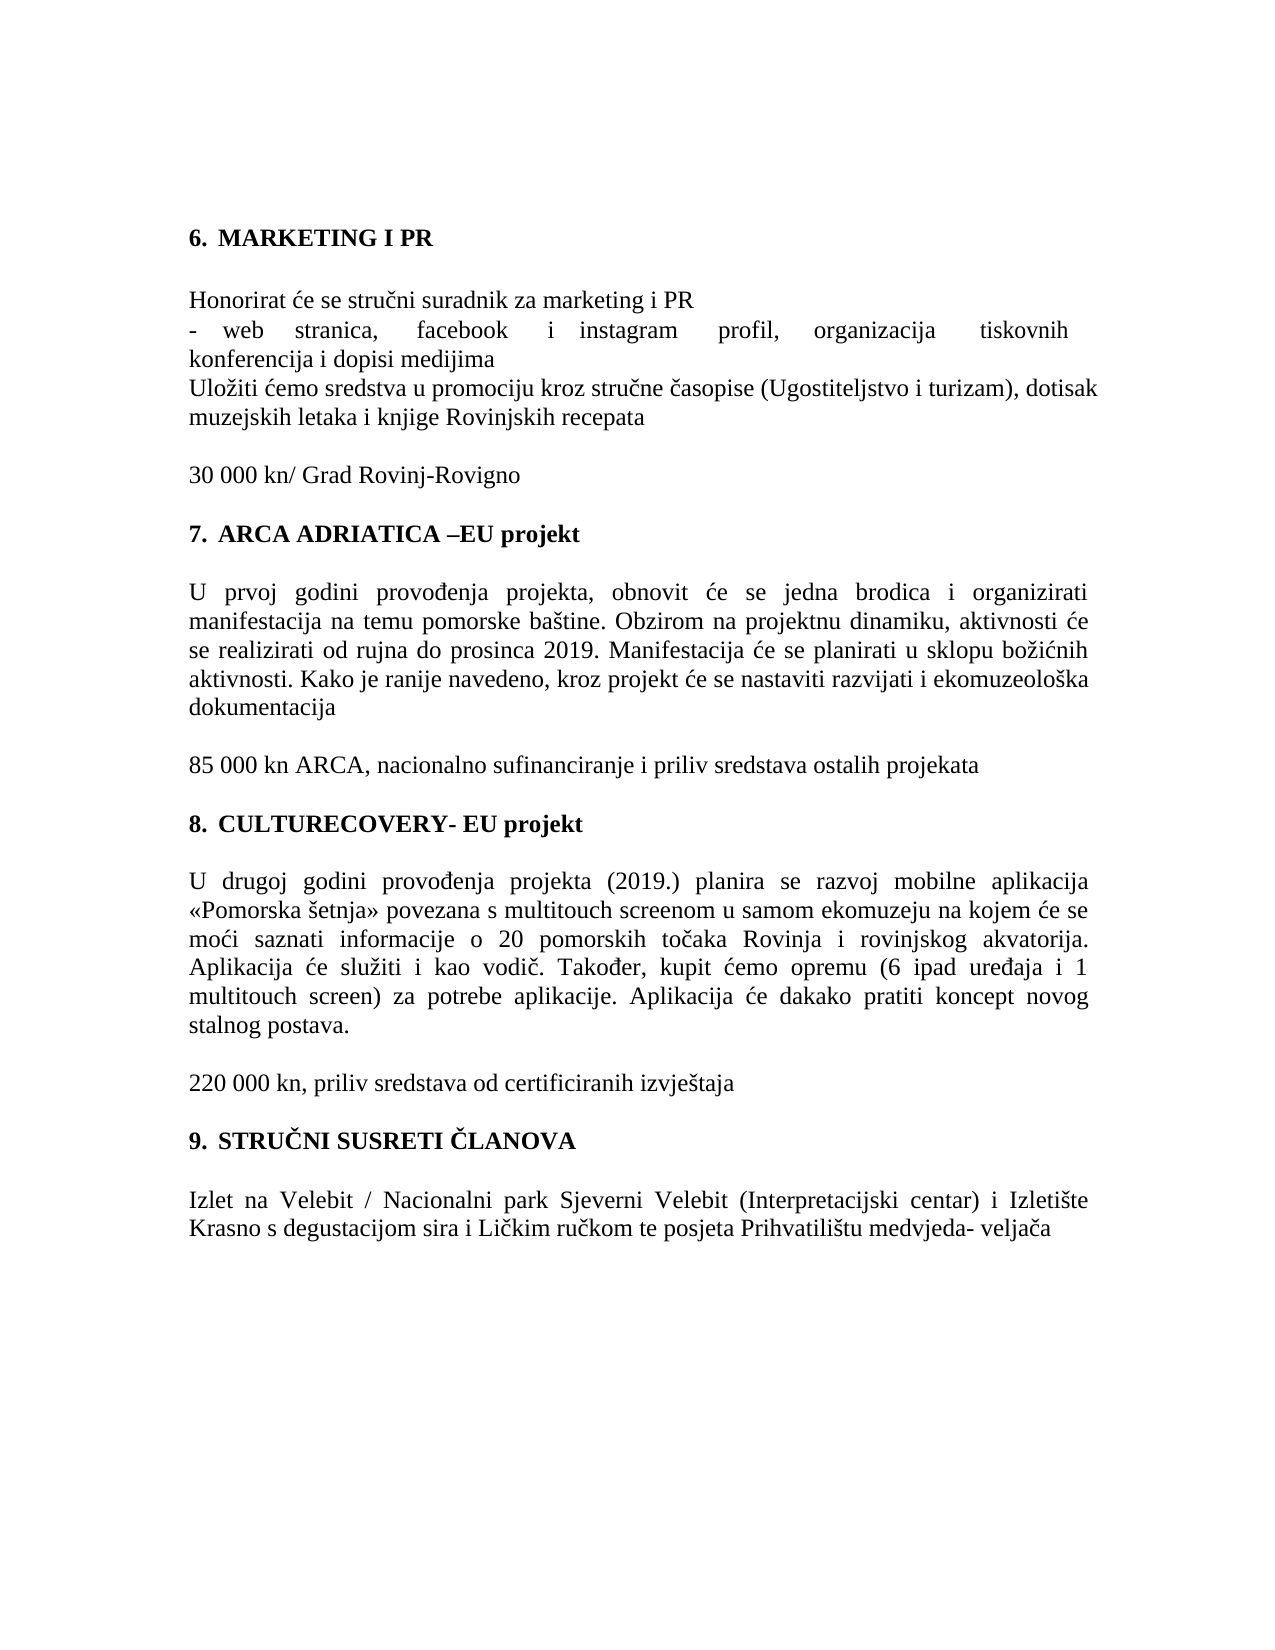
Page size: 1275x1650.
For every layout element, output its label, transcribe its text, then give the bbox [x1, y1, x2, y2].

subtitle STRUČNI SUSRETI ČLANOVA [188, 1126, 1100, 1155]
text 85 000 kn ARCA, nacionalno sufinanciranje i priliv sredstava ostalih projekata [189, 750, 1100, 779]
text Honorirat će se stručni suradnik za marketing i PR [189, 281, 1100, 315]
subtitle CULTURECOVERY- EU projekt [188, 809, 1100, 837]
subtitle ARCA ADRIATICA –EU projekt [188, 519, 1100, 547]
text - web stranica, facebook i instagram profil, organizacija tiskovnih konferencija i dopisi medijima [189, 315, 1088, 372]
text U prvoj godini provođenja projekta, obnovit će se jedna brodica i organizirati manifestacija na temu pomorske baštine. Obzirom na projektnu dinamiku, aktivnosti će se realizirati od rujna do prosinca 2019. Manifestacija će se planirati u sklopu božićnih aktivnosti. Kako je ranije navedeno, kroz projekt će se nastaviti razvijati i ekomuzeološka dokumentacija [189, 577, 1089, 721]
text Uložiti ćemo sredstva u promociju kroz stručne časopise (Ugostiteljstvo i turizam), dotisak muzejskih letaka i knjige Rovinjskih recepata [189, 373, 1100, 430]
text 220 000 kn, priliv sredstava od certificiranih izvještaja [189, 1068, 1100, 1096]
text U drugoj godini provođenja projekta (2019.) planira se razvoj mobilne aplikacija «Pomorska šetnja» povezana s multitouch screenom u samom ekomuzeju na kojem će se moći saznati informacije o 20 pomorskih točaka Rovinja i rovinjskog akvatorija. Aplikacija će služiti i kao vodič. Također, kupit ćemo opremu (6 ipad uređaja i 1 multitouch screen) za potrebe aplikacije. Aplikacija će dakako pratiti koncept novog stalnog postava. [189, 866, 1089, 1039]
text 30 000 kn/ Grad Rovinj-Rovigno [189, 460, 1100, 489]
text Izlet na Velebit / Nacionalni park Sjeverni Velebit (Interpretacijski centar) i Izletište Krasno s degustacijom sira i Ličkim ručkom te posjeta Prihvatilištu medvjeda- veljača [189, 1185, 1089, 1242]
subtitle MARKETING I PR [188, 223, 1100, 251]
